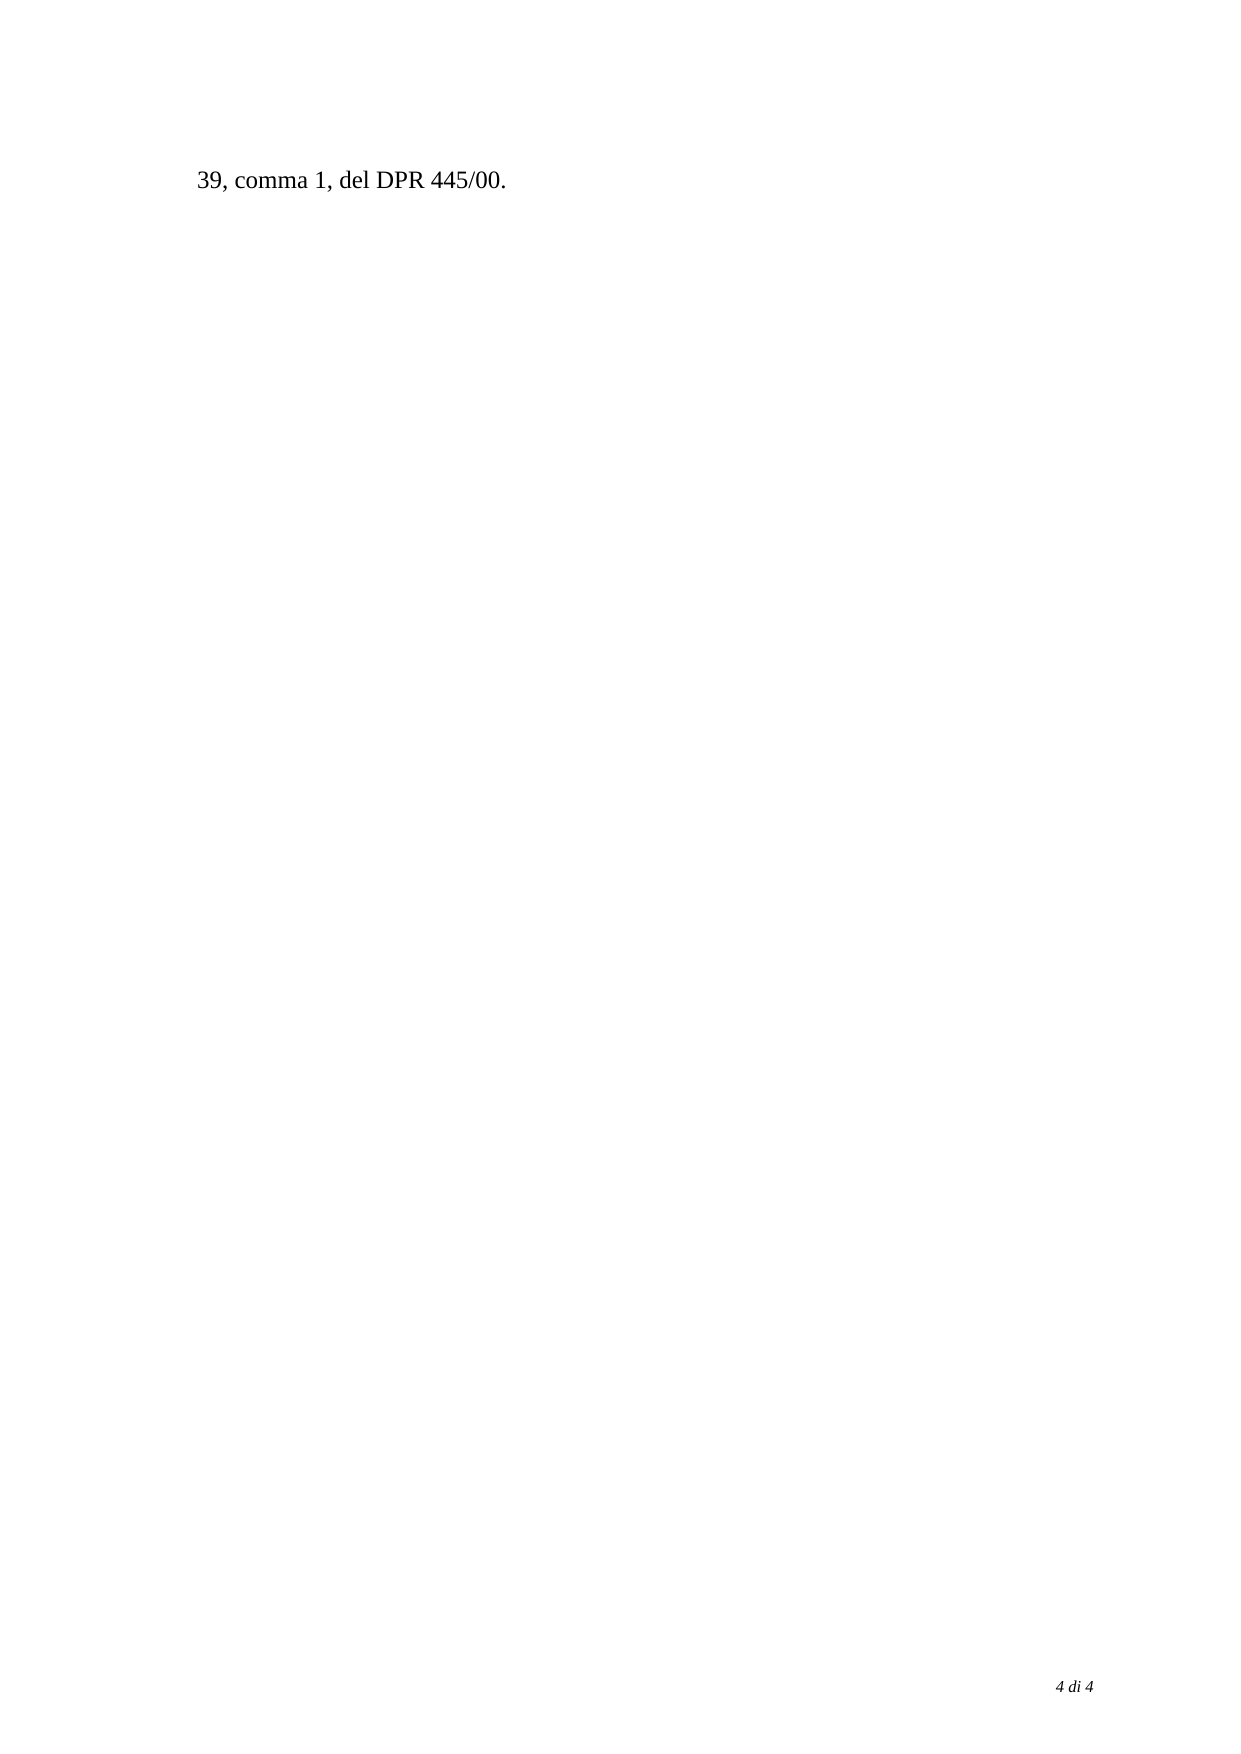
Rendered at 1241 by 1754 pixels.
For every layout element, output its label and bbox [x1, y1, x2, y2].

text [162, 165, 1122, 193]
